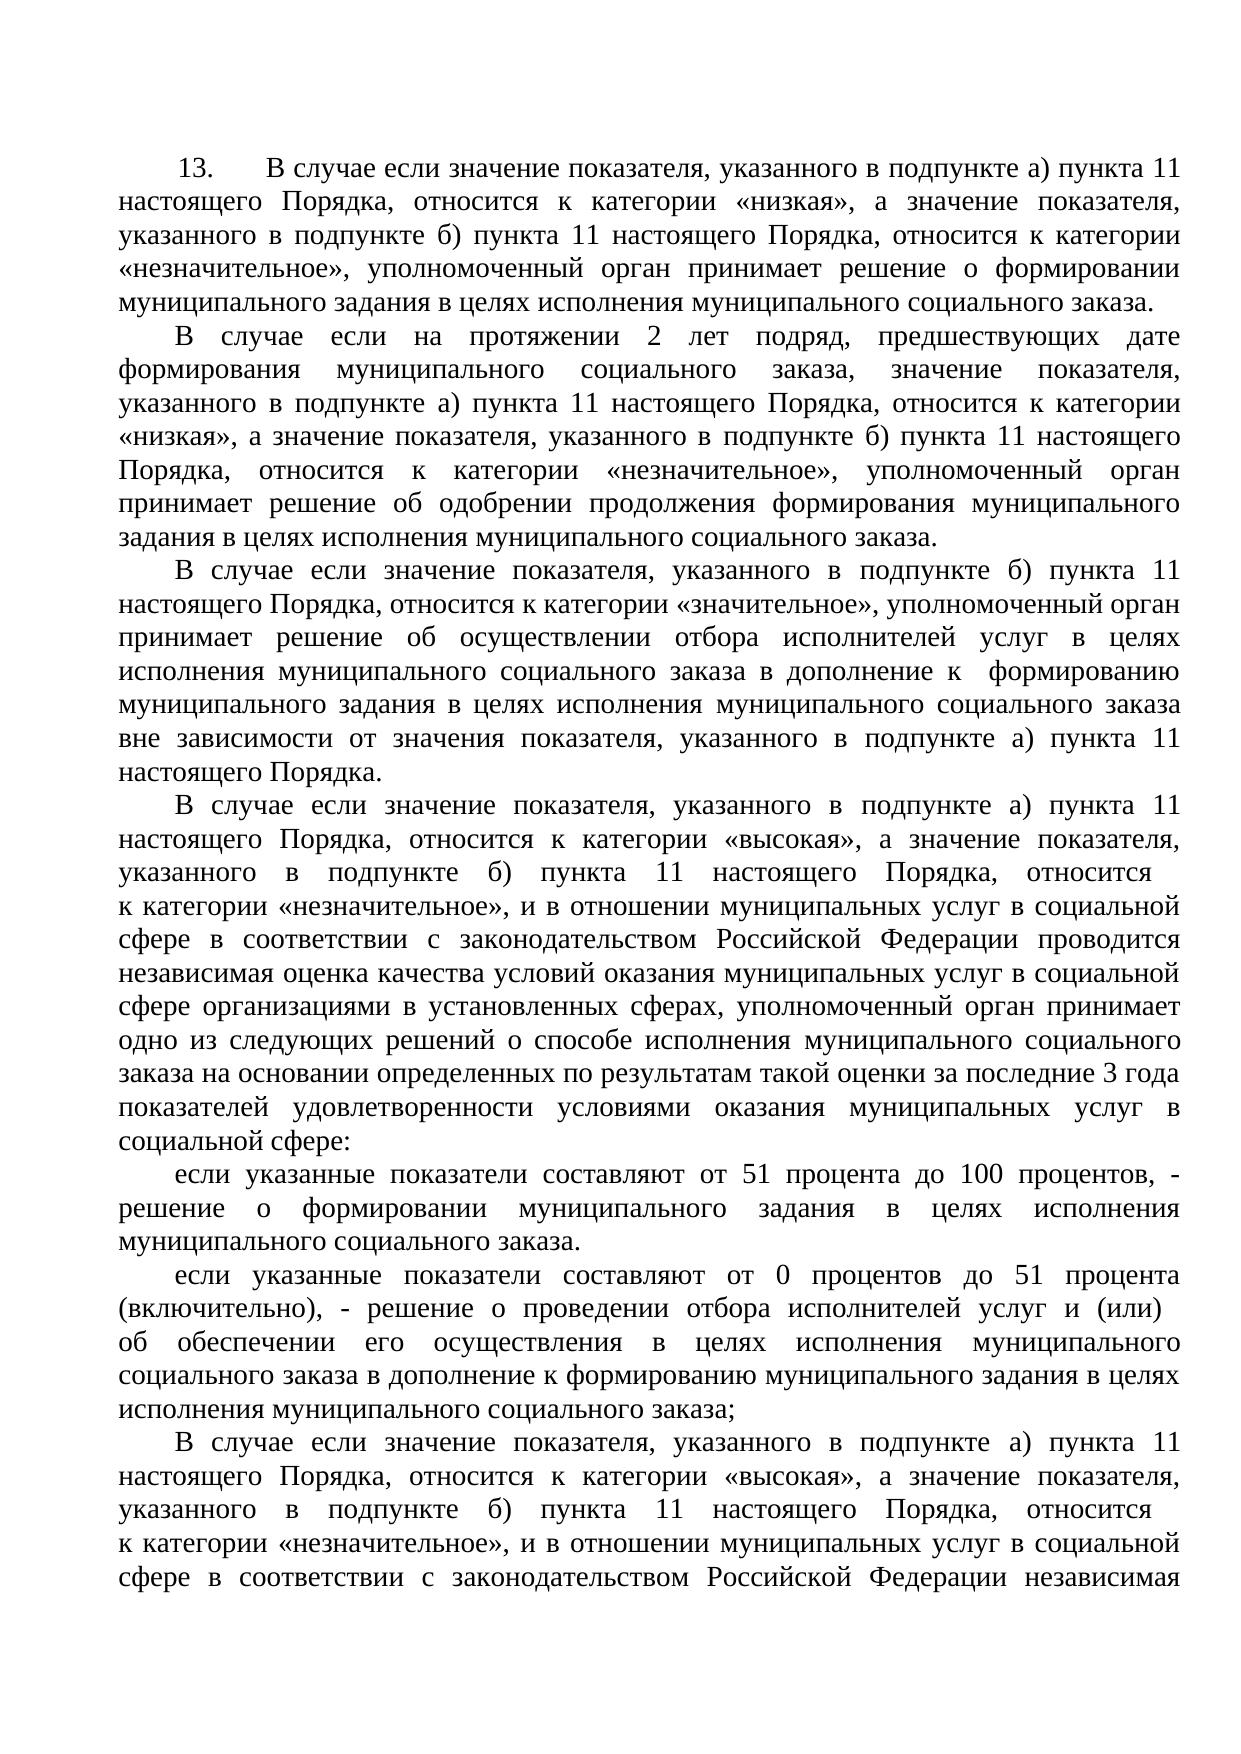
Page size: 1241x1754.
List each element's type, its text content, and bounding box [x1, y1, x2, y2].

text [118, 1424, 1181, 1592]
text В случае если на протяжении 2 лет подряд, предшествующих дате формирования муниципального социального заказа, значение показателя, указанного в подпункте а) пункта 12 настоящего Порядка, относится к категории «низкая», а значение показателя, указанного в подпункте б) пункта 12 настоящего Порядка, относится к категории «незначительное», уполномоченный орган принимает решение об одобрении продолжения формирования муниципального задания в целях исполнения муниципального социального заказа. [118, 318, 1181, 552]
text если указанные показатели составляют от 0 процентов до 51 процента (включительно), - решение о проведении отбора исполнителей услуг и (или) об обеспечении его осуществления в целях исполнения муниципального социального заказа в дополнение к формированию муниципального задания в целях исполнения муниципального социального заказа; [118, 1257, 1181, 1424]
list В случае если значение показателя, указанного в подпункте а) пункта 12 настоящего Порядка, относится к категории «низкая», а значение показателя, указанного в подпункте б) пункта 12 настоящего Порядка, относится к категории «незначительное», уполномоченный орган принимает решение о формировании муниципального задания в целях исполнения муниципального социального заказа. [118, 150, 1181, 318]
text если указанные показатели составляют от 51 процента до 100 процентов, - решение о формировании муниципального задания в целях исполнения муниципального социального заказа. [118, 1156, 1181, 1257]
text В случае если значение показателя, указанного в подпункте б) пункта 12 настоящего Порядка, относится к категории «значительное», уполномоченный орган принимает решение об осуществлении отбора исполнителей услуг в целях исполнения муниципального социального заказа в дополнение к формированию муниципального задания в целях исполнения муниципального социального заказа вне зависимости от значения показателя, указанного в подпункте а) пункта 12 настоящего Порядка. [118, 552, 1181, 787]
text В случае если значение показателя, указанного в подпункте а) пункта 12 настоящего Порядка, относится к категории «высокая», а значение показателя, указанного в подпункте б) пункта 12 настоящего Порядка, относится к категории «незначительное», и в отношении муниципальных услуг в социальной сфере в соответствии с законодательством Российской Федерации проводится независимая оценка качества условий оказания муниципальных услуг в социальной сфере организациями в установленных сферах, уполномоченный орган принимает одно из следующих решений о способе исполнения муниципального социального заказа на основании определенных по результатам такой оценки за последние 3 года показателей удовлетворенности условиями оказания муниципальных услуг в социальной сфере: [118, 787, 1181, 1156]
